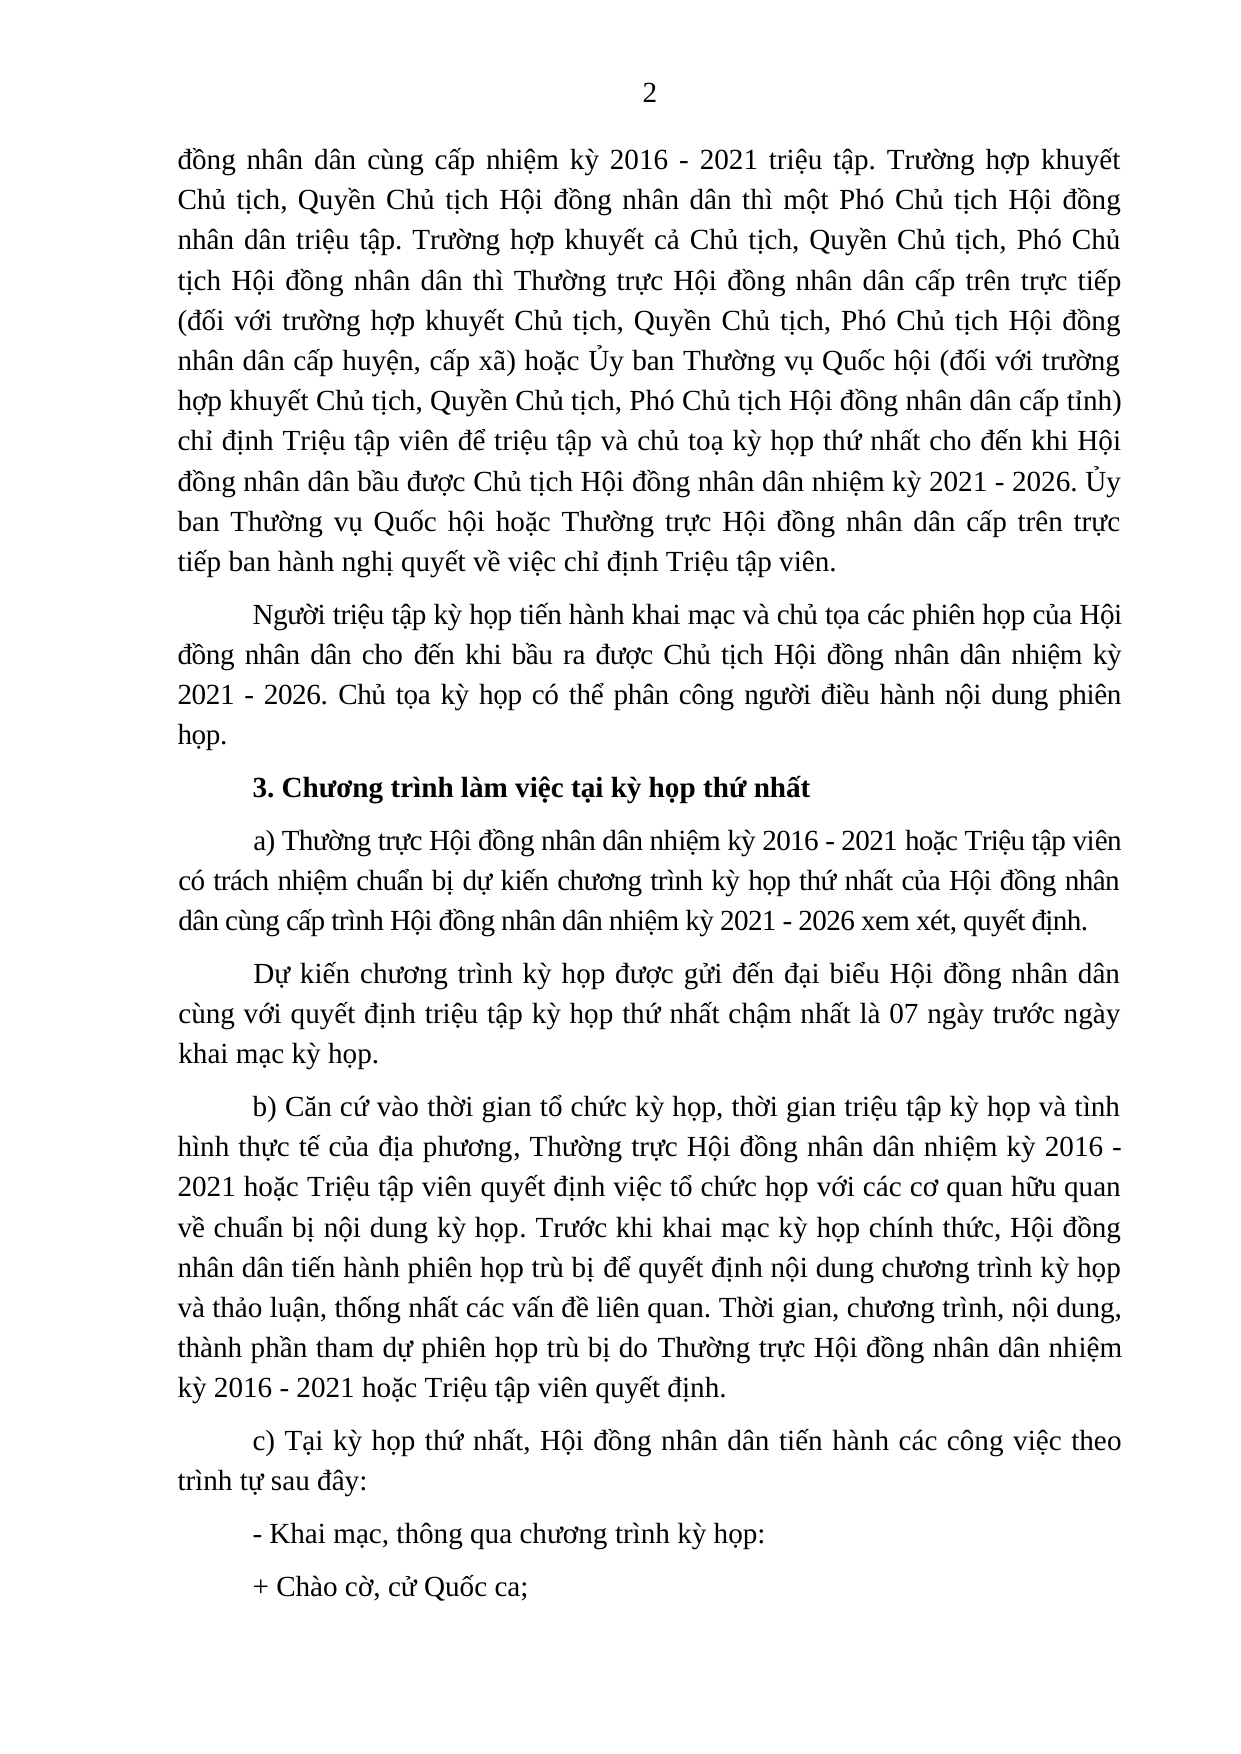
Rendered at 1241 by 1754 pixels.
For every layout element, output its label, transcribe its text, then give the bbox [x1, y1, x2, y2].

text 3. Chương trình làm việc tại kỳ họp thứ nhất [177, 770, 1122, 804]
text c) Tại kỳ họp thứ nhất, Hội đồng nhân dân tiến hành các công việc theo trình tự sau đây: [177, 1423, 1122, 1497]
text + Chào cờ, cử Quốc ca; [177, 1569, 1122, 1602]
text Dự kiến chương trình kỳ họp được gửi đến đại biểu Hội đồng nhân dân cùng với quyết định triệu tập kỳ họp thứ nhất chậm nhất là 07 ngày trước ngày khai mạc kỳ họp. [178, 956, 1122, 1070]
text a) Thường trực Hội đồng nhân dân nhiệm kỳ 2016 - 2021 hoặc Triệu tập viên có trách nhiệm chuẩn bị dự kiến chương trình kỳ họp thứ nhất của Hội đồng nhân dân cùng cấp trình Hội đồng nhân dân nhiệm kỳ 2021 - 2026 xem xét, quyết định. [178, 823, 1122, 937]
text Người triệu tập kỳ họp tiến hành khai mạc và chủ tọa các phiên họp của Hội đồng nhân dân cho đến khi bầu ra được Chủ tịch Hội đồng nhân dân nhiệm kỳ 2021 - 2026. Chủ tọa kỳ họp có thể phân công người điều hành nội dung phiên họp. [177, 597, 1122, 751]
text b) Căn cứ vào thời gian tổ chức kỳ họp, thời gian triệu tập kỳ họp và tình hình thực tế của địa phương, Thường trực Hội đồng nhân dân nhiệm kỳ 2016 -2021 hoặc Triệu tập viên quyết định việc tổ chức họp với các cơ quan hữu quan về chuẩn bị nội dung kỳ họp. Trước khi khai mạc kỳ họp chính thức, Hội đồng nhân dân tiến hành phiên họp trù bị để quyết định nội dung chương trình kỳ họp và thảo luận, thống nhất các vấn đề liên quan. Thời gian, chương trình, nội dung, thành phần tham dự phiên họp trù bị do Thường trực Hội đồng nhân dân nhiệm kỳ 2016 - 2021 hoặc Triệu tập viên quyết định. [177, 1089, 1122, 1404]
text - Khai mạc, thông qua chương trình kỳ họp: [177, 1516, 1122, 1550]
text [177, 142, 1122, 578]
